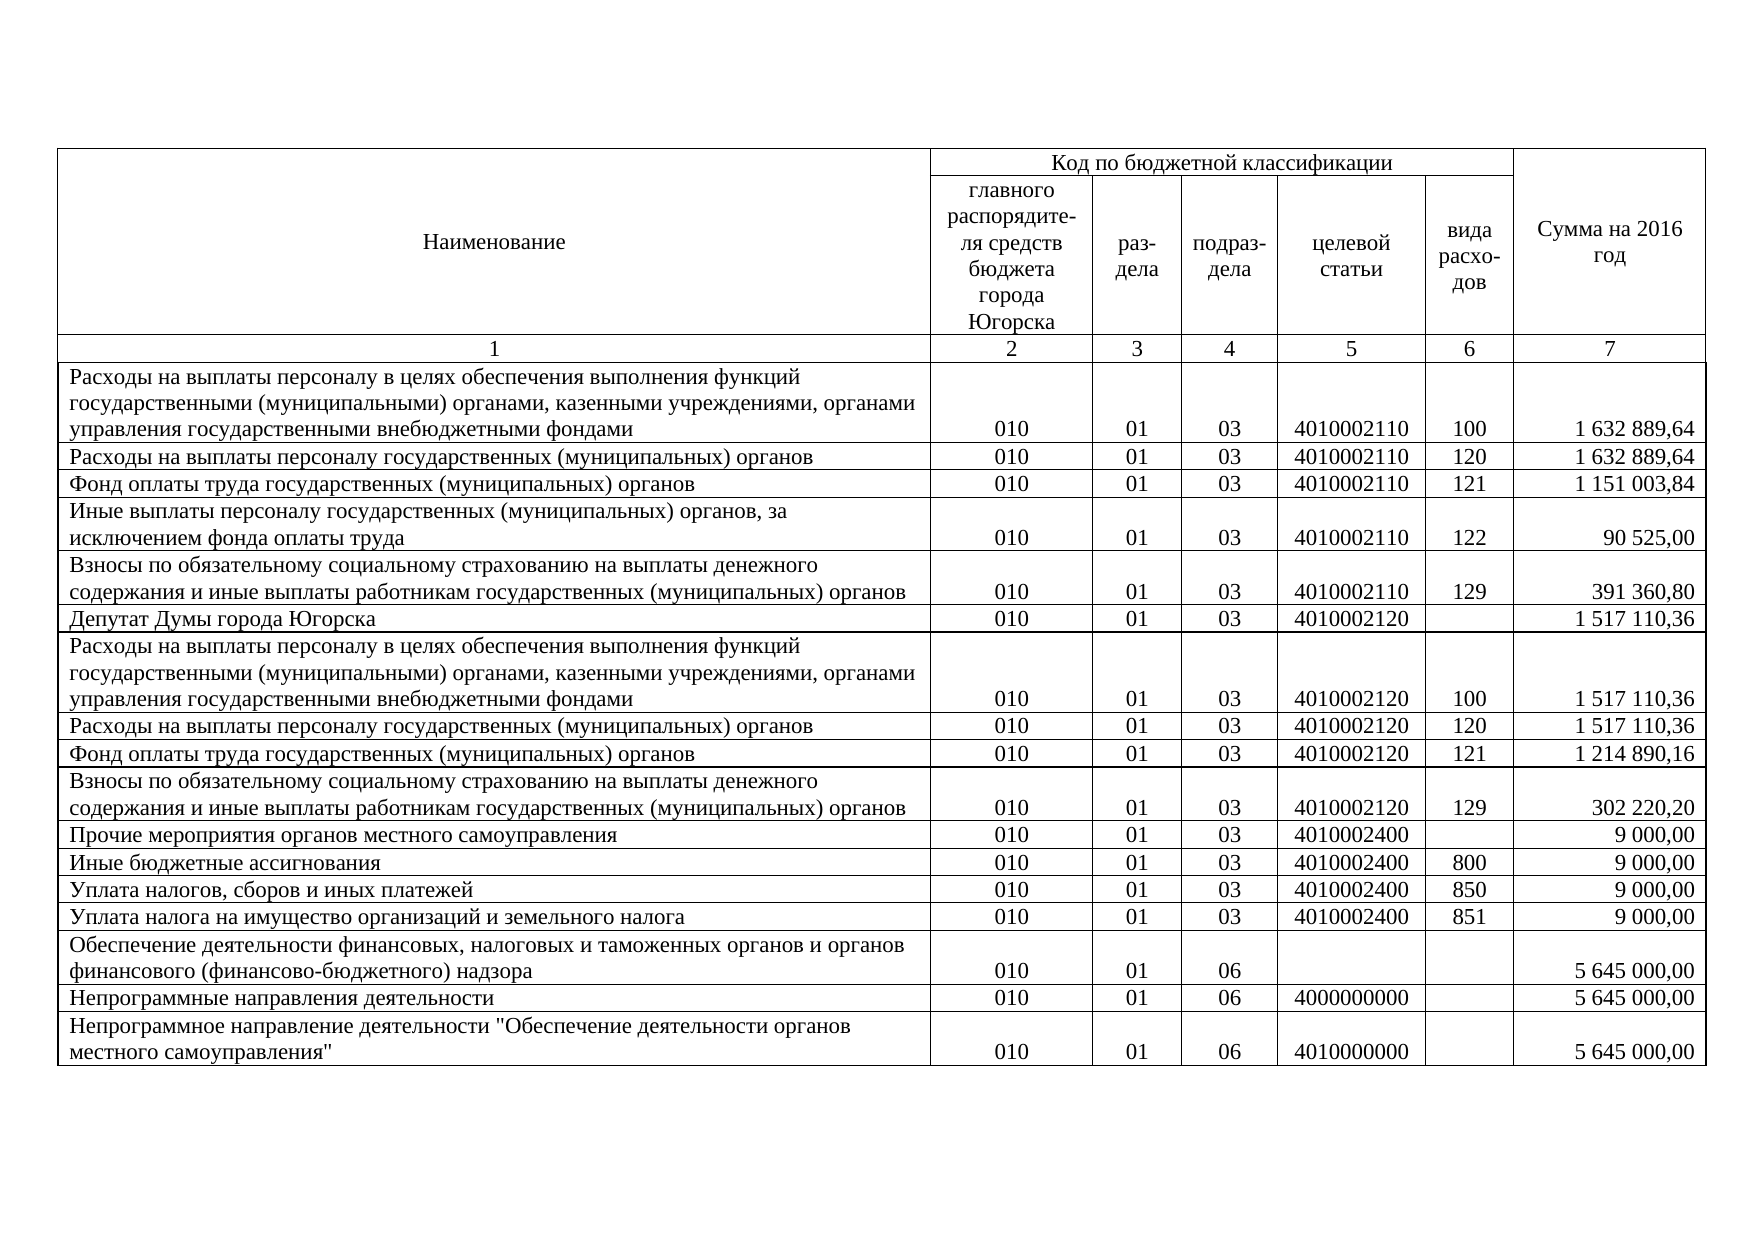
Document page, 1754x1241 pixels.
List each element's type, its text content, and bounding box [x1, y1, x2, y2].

table_cell 010 [931, 713, 1092, 739]
table_cell 129 [1426, 551, 1513, 604]
table_header Наименование [58, 149, 930, 334]
table_cell 4010002110 [1278, 363, 1425, 442]
table_cell 90 525,00 [1514, 498, 1705, 550]
table_cell 03 [1182, 713, 1277, 739]
table_cell 03 [1182, 740, 1277, 766]
table_cell 01 [1093, 363, 1181, 442]
table_cell Депутат Думы города Югорска [59, 605, 930, 631]
table_cell целевой статьи [1278, 176, 1425, 334]
table_cell 01 [1093, 443, 1181, 469]
table_cell 1 632 889,64 [1514, 443, 1705, 469]
table_cell 010 [931, 470, 1092, 497]
table_cell Иные выплаты персоналу государственных (муниципальных) органов, за исключением фонда оплаты труда [59, 498, 930, 550]
table_cell 010 [931, 849, 1092, 875]
table_cell 03 [1182, 876, 1277, 902]
table_cell 010 [931, 740, 1092, 766]
table_cell 01 [1093, 551, 1181, 604]
table_cell 03 [1182, 498, 1277, 550]
table_cell 06 [1182, 931, 1277, 983]
table_cell 010 [931, 768, 1092, 820]
table_cell 03 [1182, 768, 1277, 820]
table_cell 391 360,80 [1514, 551, 1705, 604]
table_cell 4010002120 [1278, 740, 1425, 766]
table_cell 3 [1093, 335, 1181, 362]
table_cell 302 220,20 [1514, 768, 1705, 820]
table_cell [1278, 931, 1425, 983]
table_cell раз-дела [1093, 176, 1181, 334]
table_cell 129 [1426, 768, 1513, 820]
table_cell 4010002110 [1278, 470, 1425, 497]
table_cell 120 [1426, 713, 1513, 739]
table_cell 010 [931, 443, 1092, 469]
table_cell Расходы на выплаты персоналу государственных (муниципальных) органов [59, 443, 930, 469]
table_cell Фонд оплаты труда государственных (муниципальных) органов [59, 740, 930, 766]
table_cell Расходы на выплаты персоналу в целях обеспечения выполнения функций государственными (муниципальными) органами, казенными учреждениями, органами управления государственными внебюджетными фондами [59, 363, 930, 442]
table_cell 851 [1426, 903, 1513, 930]
table_cell 1 517 110,36 [1514, 713, 1705, 739]
table_cell 9 000,00 [1514, 903, 1705, 930]
table_cell Прочие мероприятия органов местного самоуправления [59, 821, 930, 847]
table_cell 121 [1426, 740, 1513, 766]
table_cell 5 645 000,00 [1514, 931, 1705, 983]
table_cell 4010002400 [1278, 876, 1425, 902]
table_cell 1 214 890,16 [1514, 740, 1705, 766]
table_cell 010 [931, 903, 1092, 930]
table_cell 01 [1093, 876, 1181, 902]
table_cell 01 [1093, 768, 1181, 820]
table_cell 850 [1426, 876, 1513, 902]
table_cell 03 [1182, 470, 1277, 497]
table_cell [1426, 605, 1513, 631]
table_cell 010 [931, 633, 1092, 712]
table_header Код по бюджетной классификации [931, 149, 1513, 175]
table_cell 4010002400 [1278, 849, 1425, 875]
table_cell 122 [1426, 498, 1513, 550]
table_cell 4010002400 [1278, 903, 1425, 930]
table_cell 03 [1182, 849, 1277, 875]
table_cell 4010002110 [1278, 551, 1425, 604]
table_cell 5 645 000,00 [1514, 1012, 1705, 1064]
table_cell 4010002120 [1278, 605, 1425, 631]
table_cell 010 [931, 605, 1092, 631]
table_cell 7 [1514, 335, 1705, 362]
table_cell Обеспечение деятельности финансовых, налоговых и таможенных органов и органов финансового (финансово-бюджетного) надзора [59, 931, 930, 983]
table_cell 4010002110 [1278, 443, 1425, 469]
table_cell 010 [931, 551, 1092, 604]
table_cell 01 [1093, 470, 1181, 497]
table_cell 1 517 110,36 [1514, 633, 1705, 712]
table_cell Непрограммное направление деятельности "Обеспечение деятельности органов местного самоуправления" [59, 1012, 930, 1064]
table_cell 5 645 000,00 [1514, 985, 1705, 1011]
table_cell вида расхо-дов [1426, 176, 1513, 334]
table_cell [1426, 1012, 1513, 1064]
table_cell Уплата налогов, сборов и иных платежей [59, 876, 930, 902]
table_cell 03 [1182, 363, 1277, 442]
table_cell 1 [58, 335, 930, 362]
table_cell 4 [1182, 335, 1277, 362]
table_cell 1 632 889,64 [1514, 363, 1705, 442]
table_cell 01 [1093, 633, 1181, 712]
table_cell 01 [1093, 903, 1181, 930]
table_cell 2 [931, 335, 1092, 362]
table_cell главного распорядите-ля средств бюджета города Югорска [931, 176, 1092, 334]
table_cell Непрограммные направления деятельности [59, 985, 930, 1011]
table_cell 9 000,00 [1514, 849, 1705, 875]
table_cell Иные бюджетные ассигнования [59, 849, 930, 875]
table_cell Взносы по обязательному социальному страхованию на выплаты денежного содержания и иные выплаты работникам государственных (муниципальных) органов [59, 768, 930, 820]
table_cell 4010002120 [1278, 768, 1425, 820]
table_cell 03 [1182, 633, 1277, 712]
table_cell 01 [1093, 498, 1181, 550]
table_cell 06 [1182, 985, 1277, 1011]
table_cell 01 [1093, 740, 1181, 766]
table_cell 1 517 110,36 [1514, 605, 1705, 631]
table_cell 9 000,00 [1514, 876, 1705, 902]
table_cell Фонд оплаты труда государственных (муниципальных) органов [59, 470, 930, 497]
table_cell [1426, 821, 1513, 847]
table_cell 01 [1093, 849, 1181, 875]
table_cell 4010002120 [1278, 633, 1425, 712]
table_cell 1 151 003,84 [1514, 470, 1705, 497]
table_cell 01 [1093, 821, 1181, 847]
table_cell 03 [1182, 443, 1277, 469]
table_cell 100 [1426, 363, 1513, 442]
table_cell 010 [931, 876, 1092, 902]
table_cell Расходы на выплаты персоналу в целях обеспечения выполнения функций государственными (муниципальными) органами, казенными учреждениями, органами управления государственными внебюджетными фондами [59, 633, 930, 712]
table_cell 03 [1182, 821, 1277, 847]
table_cell подраз-дела [1182, 176, 1277, 334]
table_cell 03 [1182, 903, 1277, 930]
table_cell 01 [1093, 931, 1181, 983]
table_cell 120 [1426, 443, 1513, 469]
table_cell 121 [1426, 470, 1513, 497]
table_cell 06 [1182, 1012, 1277, 1064]
table_cell 4010002120 [1278, 713, 1425, 739]
table_cell 01 [1093, 605, 1181, 631]
table_cell 03 [1182, 551, 1277, 604]
table_cell 4010002110 [1278, 498, 1425, 550]
table_cell 6 [1426, 335, 1513, 362]
table_cell 4010000000 [1278, 1012, 1425, 1064]
table_cell 010 [931, 1012, 1092, 1064]
table_header Сумма на 2016 год [1514, 149, 1705, 334]
table_cell 4010002400 [1278, 821, 1425, 847]
table_cell 010 [931, 821, 1092, 847]
table_cell [1426, 931, 1513, 983]
table_cell Уплата налога на имущество организаций и земельного налога [59, 903, 930, 930]
table_cell 03 [1182, 605, 1277, 631]
table_cell Расходы на выплаты персоналу государственных (муниципальных) органов [59, 713, 930, 739]
table_cell 01 [1093, 713, 1181, 739]
table_cell 01 [1093, 985, 1181, 1011]
table_cell 100 [1426, 633, 1513, 712]
table_cell Взносы по обязательному социальному страхованию на выплаты денежного содержания и иные выплаты работникам государственных (муниципальных) органов [59, 551, 930, 604]
table_cell [1426, 985, 1513, 1011]
table_cell 800 [1426, 849, 1513, 875]
table_cell 01 [1093, 1012, 1181, 1064]
table_cell 010 [931, 931, 1092, 983]
table_cell 9 000,00 [1514, 821, 1705, 847]
table_cell 010 [931, 985, 1092, 1011]
table_cell 010 [931, 498, 1092, 550]
table_cell 4000000000 [1278, 985, 1425, 1011]
table_cell 010 [931, 363, 1092, 442]
table_cell 5 [1278, 335, 1425, 362]
